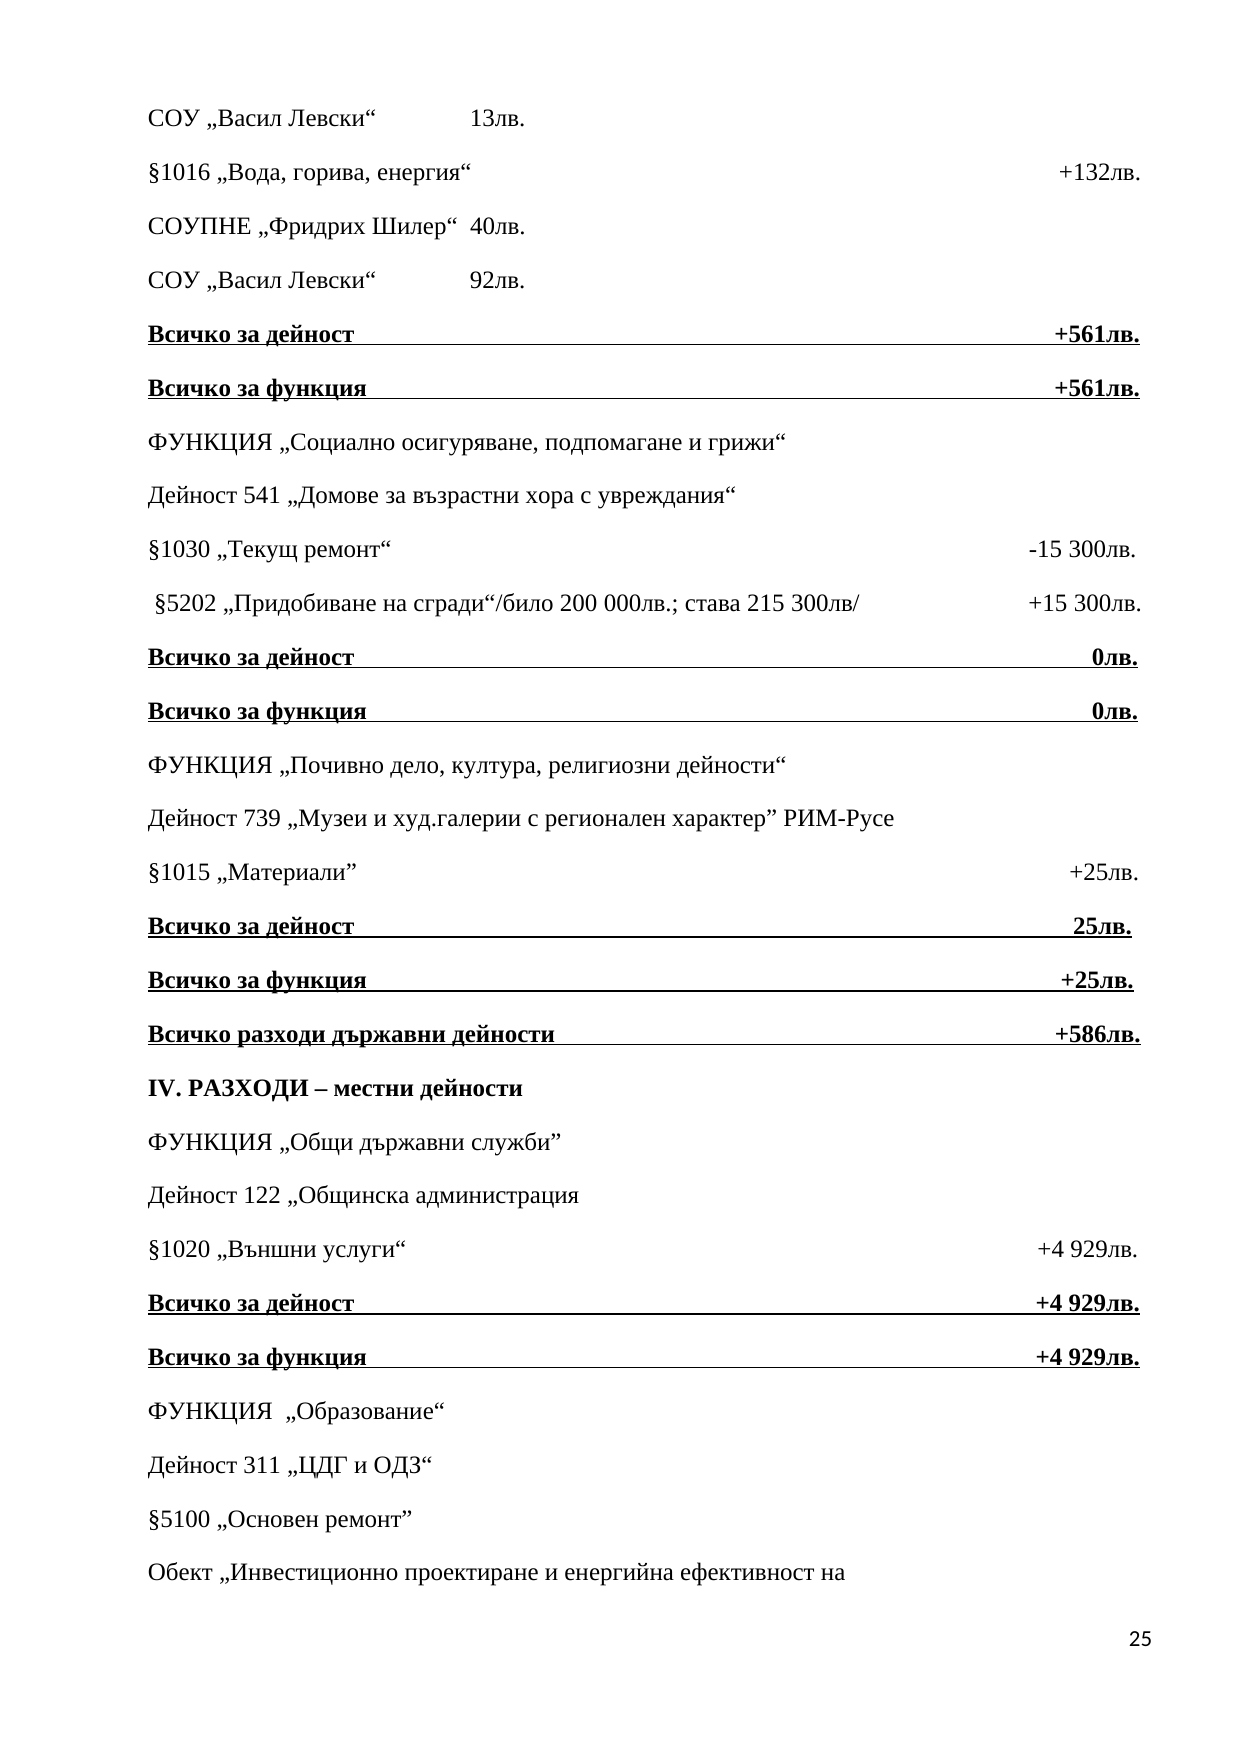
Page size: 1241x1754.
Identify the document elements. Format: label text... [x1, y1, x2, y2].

text Дейност 311 „ЦДГ и ОДЗ“ [148, 1450, 1152, 1478]
text Всичко за дейност 0лв. [148, 642, 1152, 671]
text §5100 „Основен ремонт” [148, 1504, 1152, 1532]
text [148, 1557, 1152, 1586]
text Дейност 122 „Общинска администрация [148, 1181, 1152, 1209]
text Всичко за дейност +4 929лв. [148, 1288, 1152, 1317]
text Всичко разходи държавни дейности +586лв. [148, 1019, 1152, 1048]
text Дейност 739 „Музеи и худ.галерии с регионален характер” РИМ-Русе [148, 803, 1152, 832]
text Всичко за дейност +561лв. [148, 319, 1152, 348]
text §1020 „Външни услуги“ +4 929лв. [148, 1234, 1152, 1263]
text §1015 „Материали” +25лв. [148, 857, 1152, 886]
text ФУНКЦИЯ „Почивно дело, култура, религиозни дейности“ [148, 750, 1152, 778]
text СОУПНЕ „Фридрих Шилер“ 40лв. [148, 211, 1152, 240]
text ФУНКЦИЯ „Социално осигуряване, подпомагане и грижи“ [148, 427, 1152, 455]
text СОУ „Васил Левски“ 13лв. [148, 103, 1152, 132]
text Дейност 541 „Домове за възрастни хора с увреждания“ [148, 480, 1152, 509]
text Всичко за функция 0лв. [148, 696, 1152, 724]
text Всичко за функция +4 929лв. [148, 1342, 1152, 1371]
text Всичко за дейност 25лв. [148, 911, 1152, 940]
text СОУ „Васил Левски“ 92лв. [148, 265, 1152, 294]
text §1016 „Вода, горива, енергия“ +132лв. [148, 157, 1152, 186]
text ФУНКЦИЯ „Общи държавни служби” [148, 1127, 1152, 1155]
text §5202 „Придобиване на сгради“/било 200 000лв.; става 215 300лв/ +15 300лв. [148, 588, 1152, 617]
text §1030 „Текущ ремонт“ -15 300лв. [148, 534, 1152, 563]
text ІV. РАЗХОДИ – местни дейности [148, 1073, 1152, 1102]
text Всичко за функция +25лв. [148, 965, 1152, 994]
text Всичко за функция +561лв. [148, 373, 1152, 401]
text ФУНКЦИЯ „Образование“ [148, 1396, 1152, 1425]
